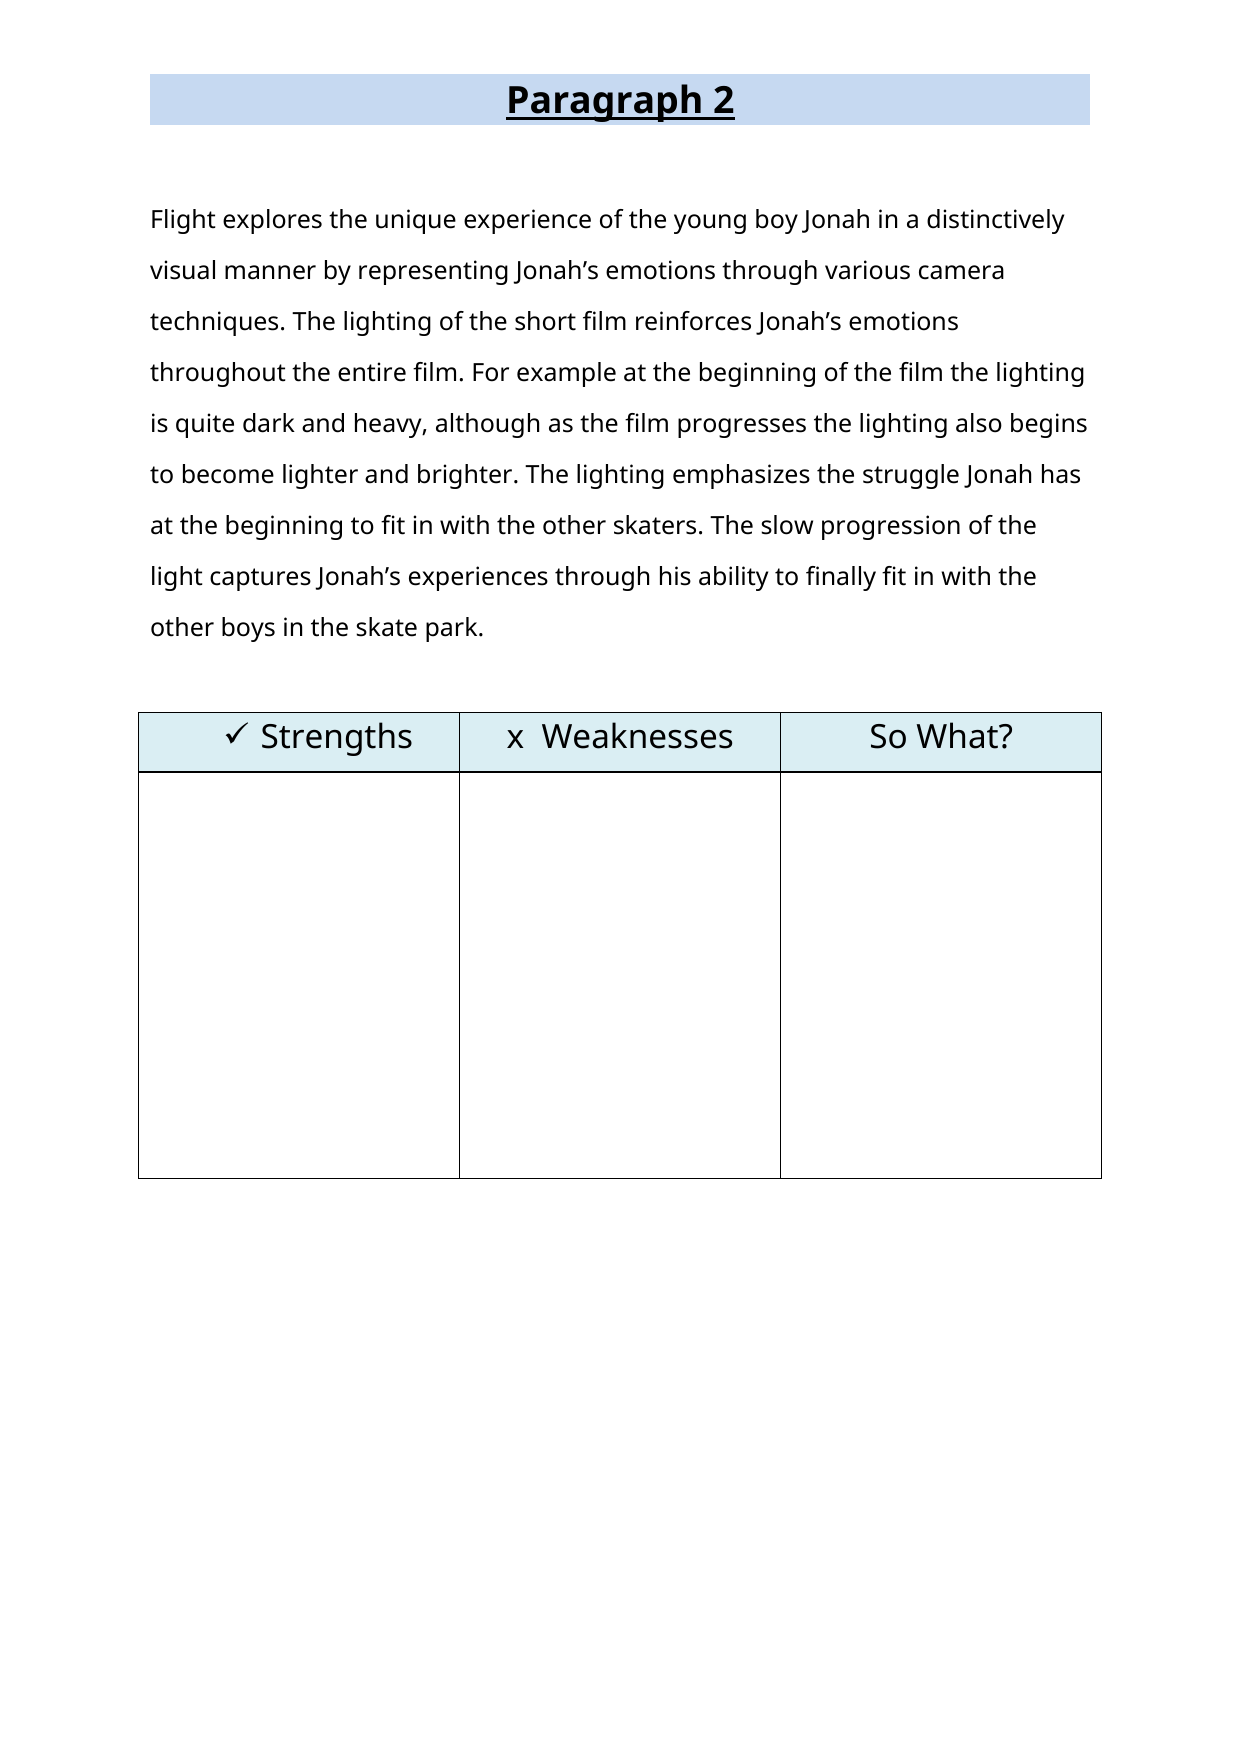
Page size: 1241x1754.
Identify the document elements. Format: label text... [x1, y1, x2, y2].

text Paragraph 2 [150, 74, 1090, 125]
table_cell [139, 773, 459, 1178]
text Flight explores the unique experience of the young boy Jonah in a distinctively visual manner by representing Jonah’s emotions through various camera techniques. The lighting of the short film reinforces Jonah’s emotions throughout the entire film. For example at the beginning of the film the lighting is quite dark and heavy, although as the film progresses the lighting also begins to become lighter and brighter. The lighting emphasizes the struggle Jonah has at the beginning to fit in with the other skaters. The slow progression of the light captures Jonah’s experiences through his ability to finally fit in with the other boys in the skate park. [150, 201, 1090, 644]
table_cell [781, 773, 1101, 1178]
table_cell [460, 773, 780, 1178]
table_header So What? [781, 713, 1101, 771]
table_header x Weaknesses [460, 713, 780, 771]
table_header Strengths [139, 713, 459, 771]
